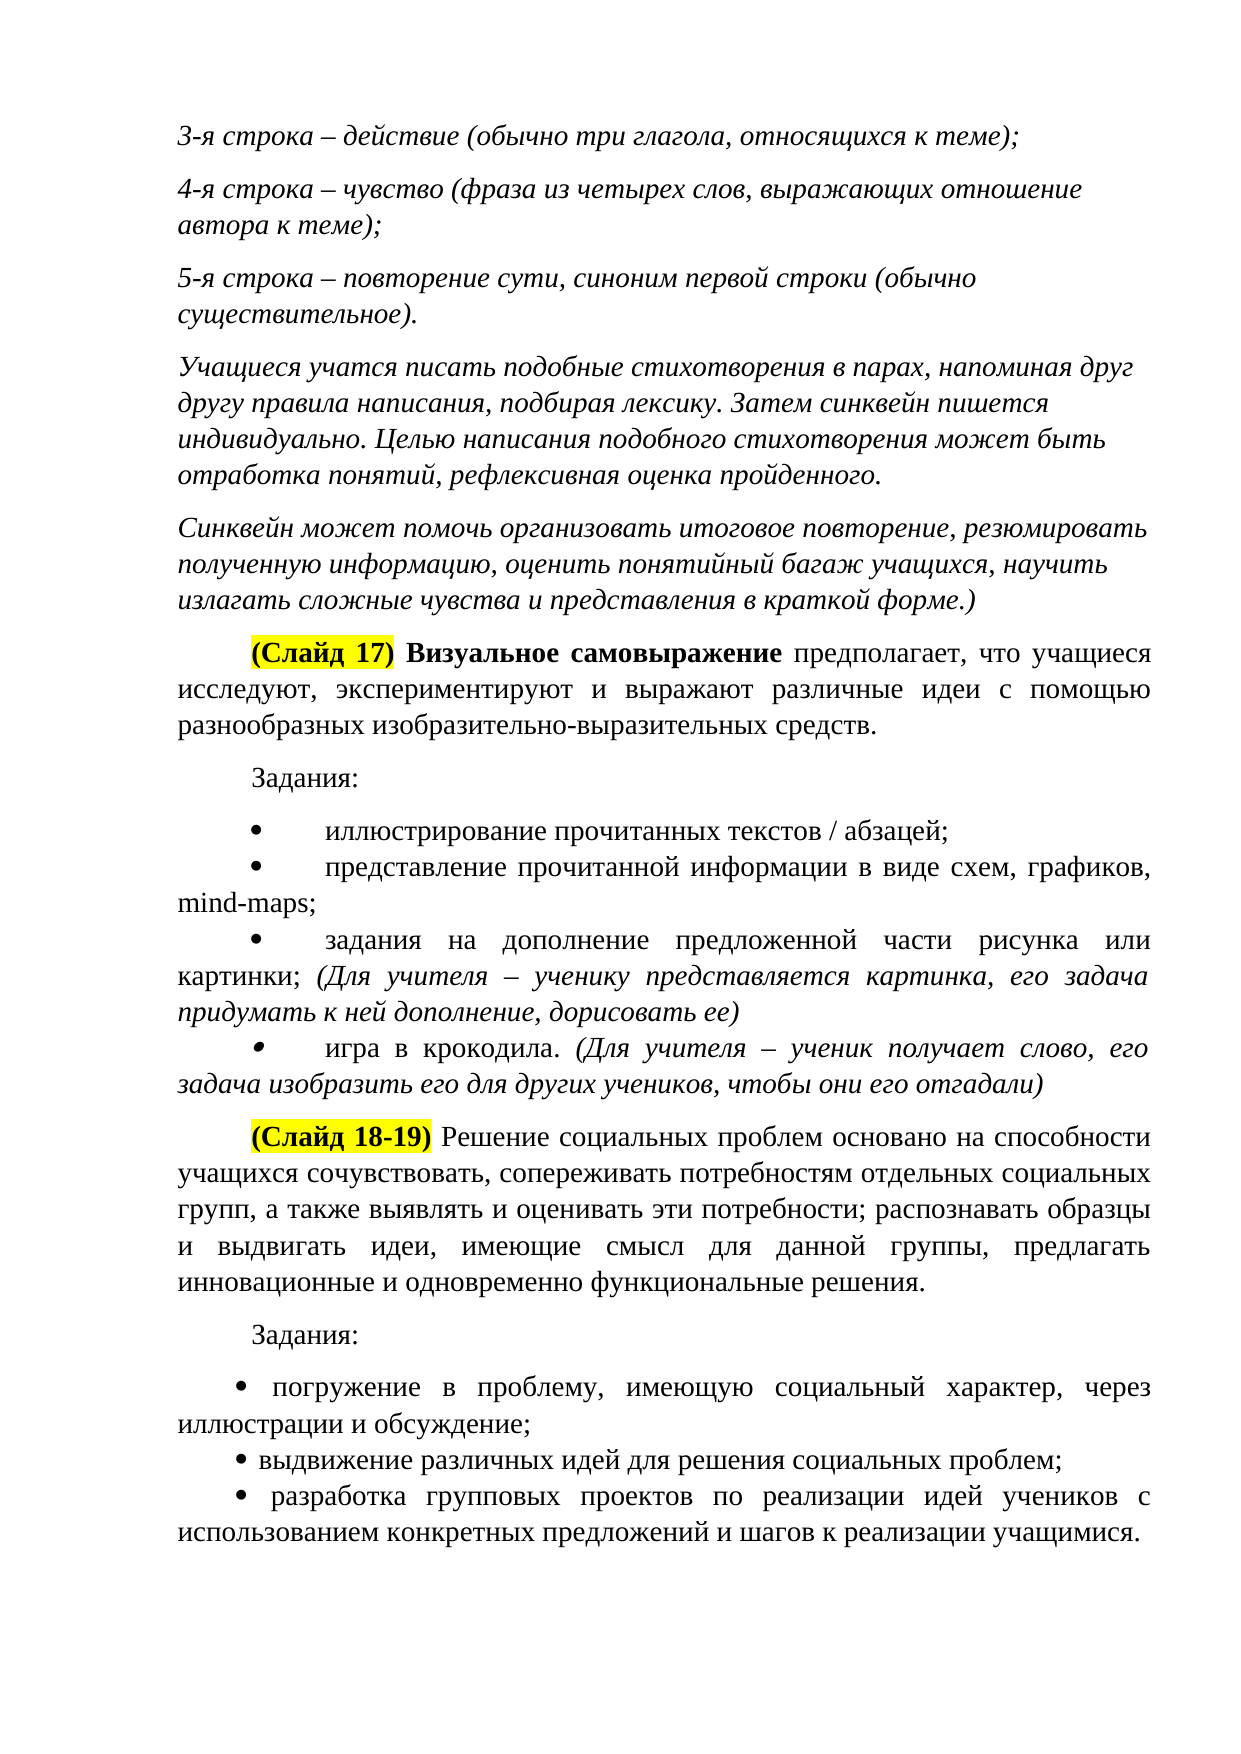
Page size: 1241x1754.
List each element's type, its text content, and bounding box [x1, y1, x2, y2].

list иллюстрирование прочитанных текстов / абзацей; [177, 813, 1152, 847]
list игра в крокодила. (Для учителя – ученик получает слово, его задача изобразить его для других учеников, чтобы они его отгадали) [177, 1030, 1152, 1100]
text 4-я строка – чувство (фраза из четырех слов, выражающих отношение автора к теме); [177, 171, 1152, 241]
list задания на дополнение предложенной части рисунка или картинки; (Для учителя – ученику представляется картинка, его задача придумать к ней дополнение, дорисовать ее) [177, 922, 1152, 1028]
text Задания: [177, 1317, 1152, 1350]
text (Слайд 17) Визуальное самовыражение предполагает, что учащиеся исследуют, экспериментируют и выражают различные идеи с помощью разнообразных изобразительно-выразительных средств. [177, 635, 1152, 741]
text Синквейн может помочь организовать итоговое повторение, резюмировать полученную информацию, оценить понятийный багаж учащихся, научить излагать сложные чувства и представления в краткой форме.) [177, 510, 1152, 616]
text 3-я строка – действие (обычно три глагола, относящихся к теме); [177, 118, 1152, 152]
list выдвижение различных идей для решения социальных проблем; [177, 1442, 1152, 1476]
list разработка групповых проектов по реализации идей учеников с использованием конкретных предложений и шагов к реализации учащимися. [177, 1478, 1152, 1548]
list погружение в проблему, имеющую социальный характер, через иллюстрации и обсуждение; [177, 1369, 1152, 1439]
text (Слайд 18-19) Решение социальных проблем основано на способности учащихся сочувствовать, сопереживать потребностям отдельных социальных групп, а также выявлять и оценивать эти потребности; распознавать образцы и выдвигать идеи, имеющие смысл для данной группы, предлагать инновационные и одновременно функциональные решения. [177, 1119, 1152, 1297]
text Задания: [177, 760, 1152, 794]
text Учащиеся учатся писать подобные стихотворения в парах, напоминая друг другу правила написания, подбирая лексику. Затем синквейн пишется индивидуально. Целью написания подобного стихотворения может быть отработка понятий, рефлексивная оценка пройденного. [177, 349, 1152, 491]
list представление прочитанной информации в виде схем, графиков, mind-maps; [177, 849, 1152, 919]
text 5-я строка – повторение сути, синоним первой строки (обычно существительное). [177, 260, 1152, 329]
